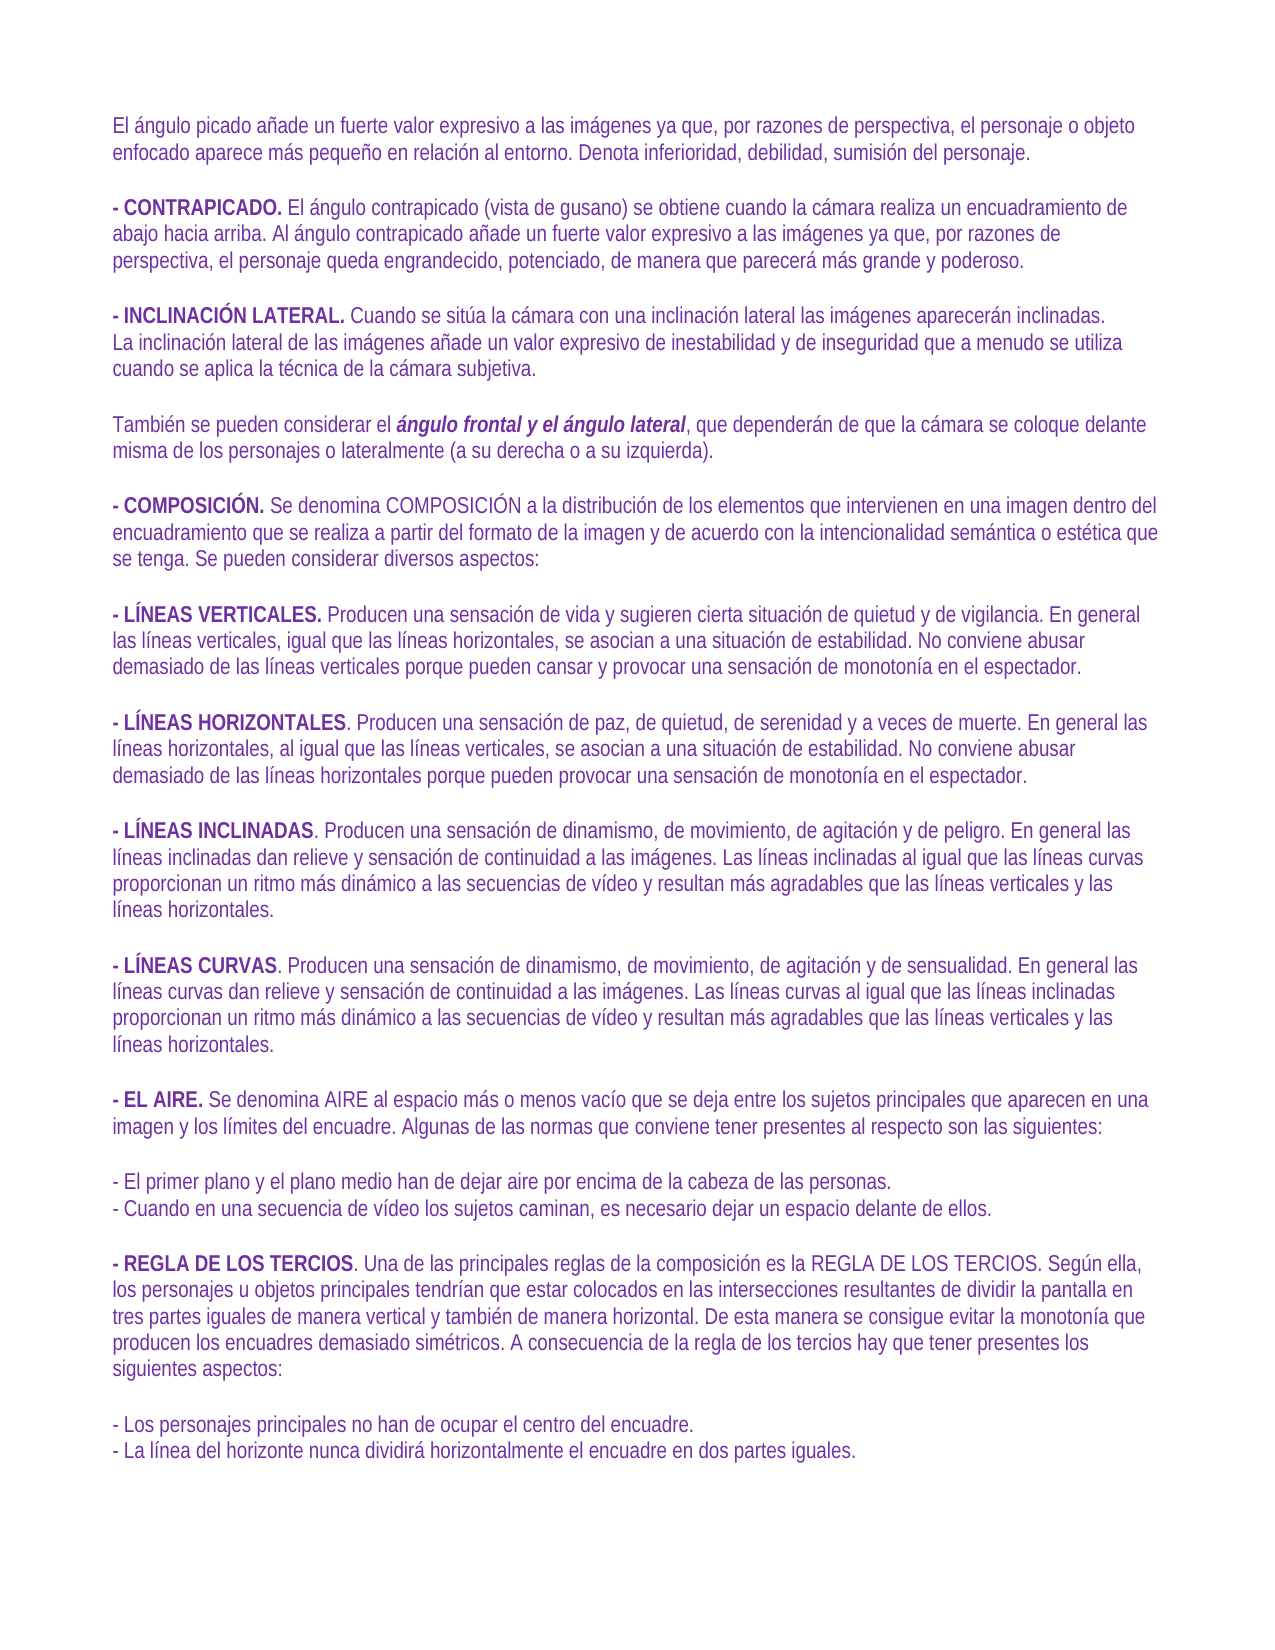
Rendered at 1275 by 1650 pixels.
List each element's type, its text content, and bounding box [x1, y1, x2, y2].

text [112, 112, 1163, 165]
text - COMPOSICIÓN. Se denomina COMPOSICIÓN a la distribución de los elementos que intervienen en una imagen dentro del encuadramiento que se realiza a partir del formato de la imagen y de acuerdo con la intencionalidad semántica o estética que se tenga. Se pueden considerar diversos aspectos: [112, 492, 1163, 571]
text - EL AIRE. Se denomina AIRE al espacio más o menos vacío que se deja entre los sujetos principales que aparecen en una imagen y los límites del encuadre. Algunas de las normas que conviene tener presentes al respecto son las siguientes: [112, 1086, 1163, 1139]
text También se pueden considerar el ángulo frontal y el ángulo lateral, que dependerán de que la cámara se coloque delante misma de los personajes o lateralmente (a su derecha o a su izquierda). [112, 411, 1163, 463]
text - LÍNEAS VERTICALES. Producen una sensación de vida y sugieren cierta situación de quietud y de vigilancia. En general las líneas verticales, igual que las líneas horizontales, se asocian a una situación de estabilidad. No conviene abusar demasiado de las líneas verticales porque pueden cansar y provocar una sensación de monotonía en el espectador. [112, 601, 1163, 680]
text - LÍNEAS INCLINADAS. Producen una sensación de dinamismo, de movimiento, de agitación y de peligro. En general las líneas inclinadas dan relieve y sensación de continuidad a las imágenes. Las líneas inclinadas al igual que las líneas curvas proporcionan un ritmo más dinámico a las secuencias de vídeo y resultan más agradables que las líneas verticales y las líneas horizontales. [112, 817, 1163, 922]
text - LÍNEAS HORIZONTALES. Producen una sensación de paz, de quietud, de serenidad y a veces de muerte. En general las líneas horizontales, al igual que las líneas verticales, se asocian a una situación de estabilidad. No conviene abusar demasiado de las líneas horizontales porque pueden provocar una sensación de monotonía en el espectador. [112, 709, 1163, 788]
text - El primer plano y el plano medio han de dejar aire por encima de la cabeza de las personas. - Cuando en una secuencia de vídeo los sujetos caminan, es necesario dejar un espacio delante de ellos. [112, 1168, 1163, 1221]
text - CONTRAPICADO. El ángulo contrapicado (vista de gusano) se obtiene cuando la cámara realiza un encuadramiento de abajo hacia arriba. Al ángulo contrapicado añade un fuerte valor expresivo a las imágenes ya que, por razones de perspectiva, el personaje queda engrandecido, potenciado, de manera que parecerá más grande y poderoso. [112, 194, 1163, 273]
text - INCLINACIÓN LATERAL. Cuando se sitúa la cámara con una inclinación lateral las imágenes aparecerán inclinadas. La inclinación lateral de las imágenes añade un valor expresivo de inestabilidad y de inseguridad que a menudo se utiliza cuando se aplica la técnica de la cámara subjetiva. [112, 302, 1163, 381]
text - Los personajes principales no han de ocupar el centro del encuadre. - La línea del horizonte nunca dividirá horizontalmente el encuadre en dos partes iguales. [112, 1411, 1163, 1464]
text - LÍNEAS CURVAS. Producen una sensación de dinamismo, de movimiento, de agitación y de sensualidad. En general las líneas curvas dan relieve y sensación de continuidad a las imágenes. Las líneas curvas al igual que las líneas inclinadas proporcionan un ritmo más dinámico a las secuencias de vídeo y resultan más agradables que las líneas verticales y las líneas horizontales. [112, 952, 1163, 1057]
text - REGLA DE LOS TERCIOS. Una de las principales reglas de la composición es la REGLA DE LOS TERCIOS. Según ella, los personajes u objetos principales tendrían que estar colocados en las intersecciones resultantes de dividir la pantalla en tres partes iguales de manera vertical y también de manera horizontal. De esta manera se consigue evitar la monotonía que producen los encuadres demasiado simétricos. A consecuencia de la regla de los tercios hay que tener presentes los siguientes aspectos: [112, 1250, 1163, 1382]
